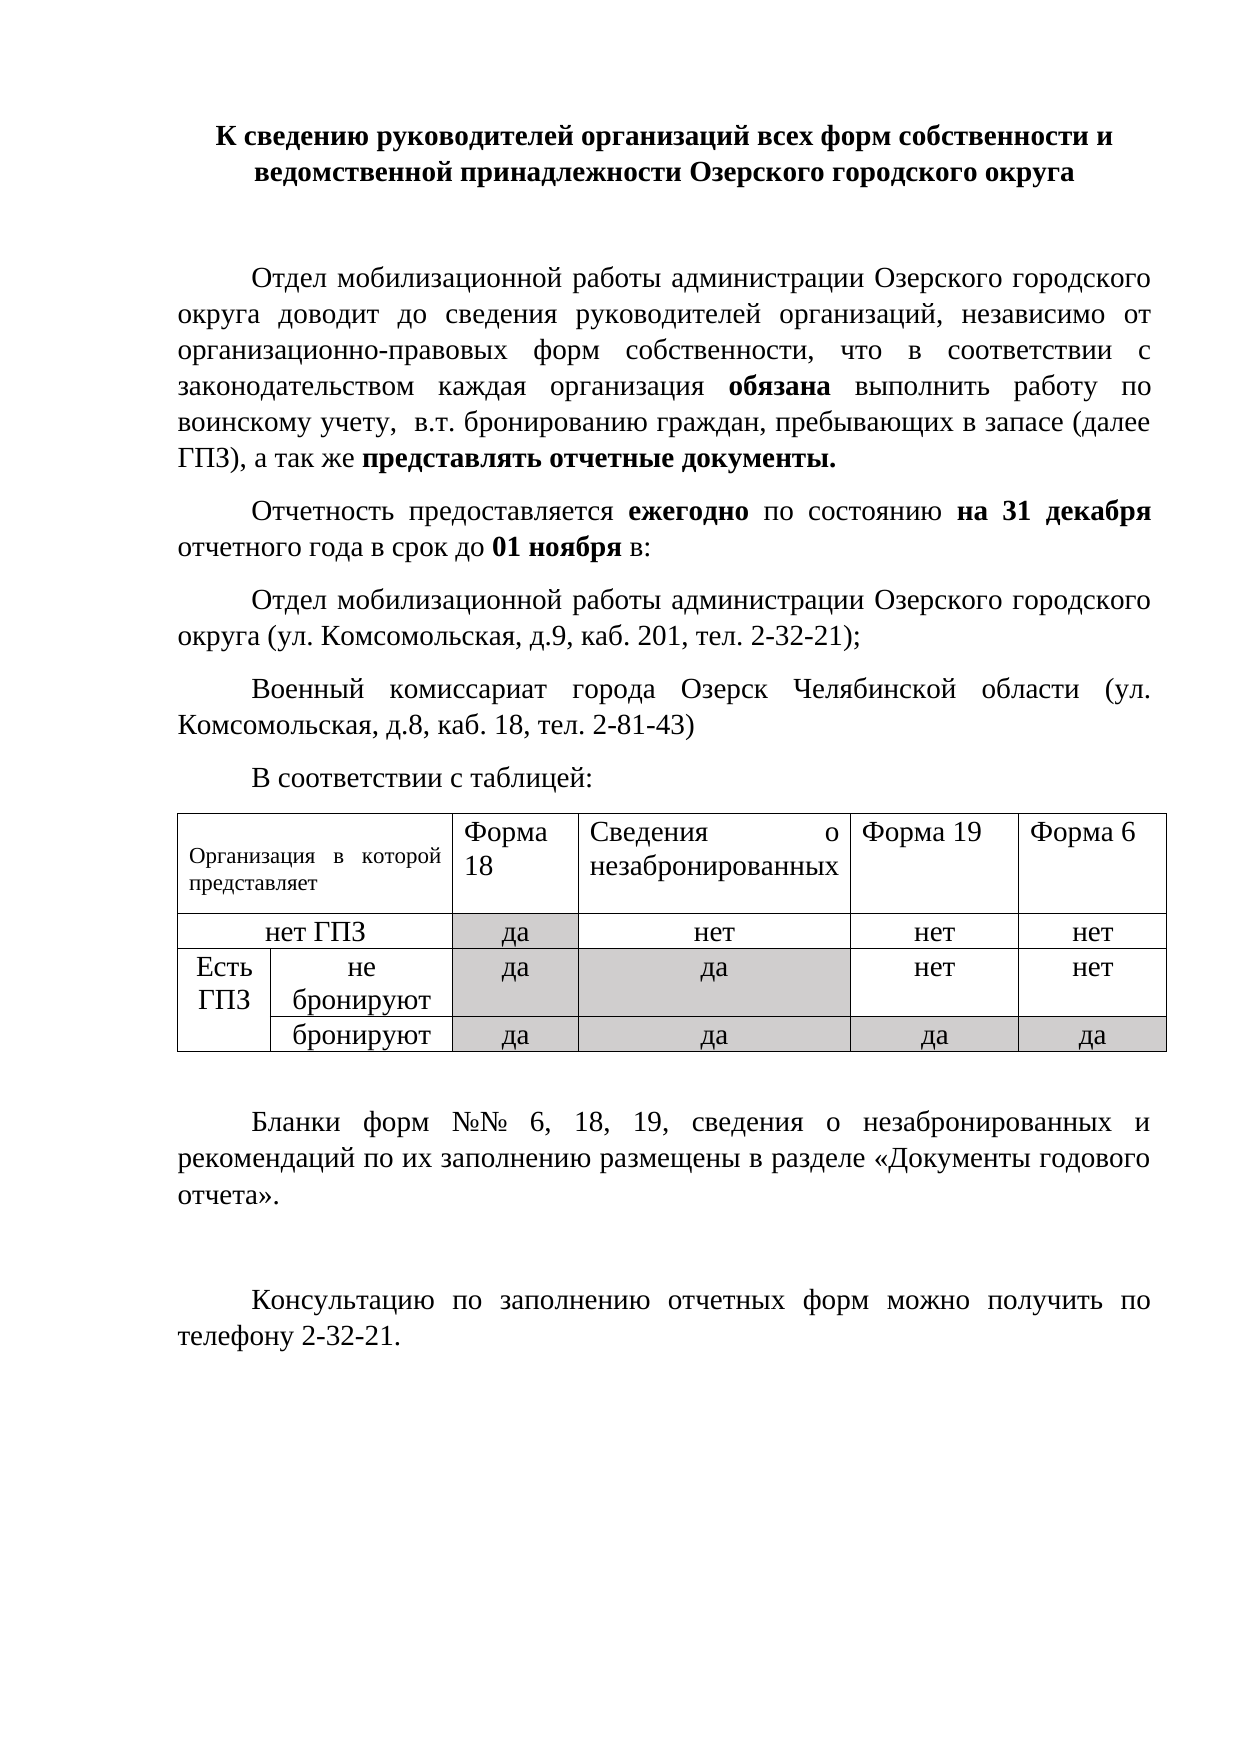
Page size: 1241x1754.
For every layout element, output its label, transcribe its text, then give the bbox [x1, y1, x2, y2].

table_header Сведения о незабронированных [579, 814, 850, 913]
table_cell не бронируют [271, 949, 452, 1016]
table_cell Есть ГПЗ [178, 949, 270, 1051]
text К сведению руководителей организаций всех форм собственности и ведомственной принадлежности Озерского городского округа [177, 118, 1152, 188]
table_cell нет [1019, 949, 1166, 1016]
table_cell да [579, 949, 850, 1016]
text Бланки форм №№ 6, 18, 19, сведения о незабронированных и рекомендаций по их заполнению размещены в разделе «Документы годового отчета». [177, 1104, 1152, 1210]
table_header Организация в которой представляет [178, 814, 452, 913]
table_cell нет [579, 914, 850, 948]
text Отдел мобилизационной работы администрации Озерского городского округа (ул. Комсомольская, д.9, каб. 201, тел. 2-32-21); [177, 582, 1152, 652]
table_cell да [453, 1017, 578, 1051]
table_cell бронируют [271, 1017, 452, 1051]
text Консультацию по заполнению отчетных форм можно получить по телефону 2-32-21. [177, 1282, 1152, 1352]
table_cell да [453, 949, 578, 1016]
text Отдел мобилизационной работы администрации Озерского городского округа доводит до сведения руководителей организаций, независимо от организационно-правовых форм собственности, что в соответствии с законодательством каждая организация обязана выполнить работу по воинскому учету, в.т. бронированию граждан, пребывающих в запасе (далее ГПЗ), а так же представлять отчетные документы. [177, 260, 1152, 474]
table_header Форма 19 [851, 814, 1018, 913]
table_cell да [1019, 1017, 1166, 1051]
table_header Форма 6 [1019, 814, 1166, 913]
table_cell нет [1019, 914, 1166, 948]
table_cell да [579, 1017, 850, 1051]
table_cell нет ГПЗ [178, 914, 452, 948]
table_cell нет [851, 949, 1018, 1016]
text Военный комиссариат города Озерск Челябинской области (ул. Комсомольская, д.8, каб. 18, тел. 2-81-43) [177, 671, 1152, 741]
table_header Форма 18 [453, 814, 578, 913]
table_cell нет [851, 914, 1018, 948]
text Отчетность предоставляется ежегодно по состоянию на 31 декабря отчетного года в срок до 01 ноября в: [177, 493, 1152, 563]
text В соответствии с таблицей: [177, 760, 1152, 794]
table_cell да [851, 1017, 1018, 1051]
table_cell да [453, 914, 578, 948]
